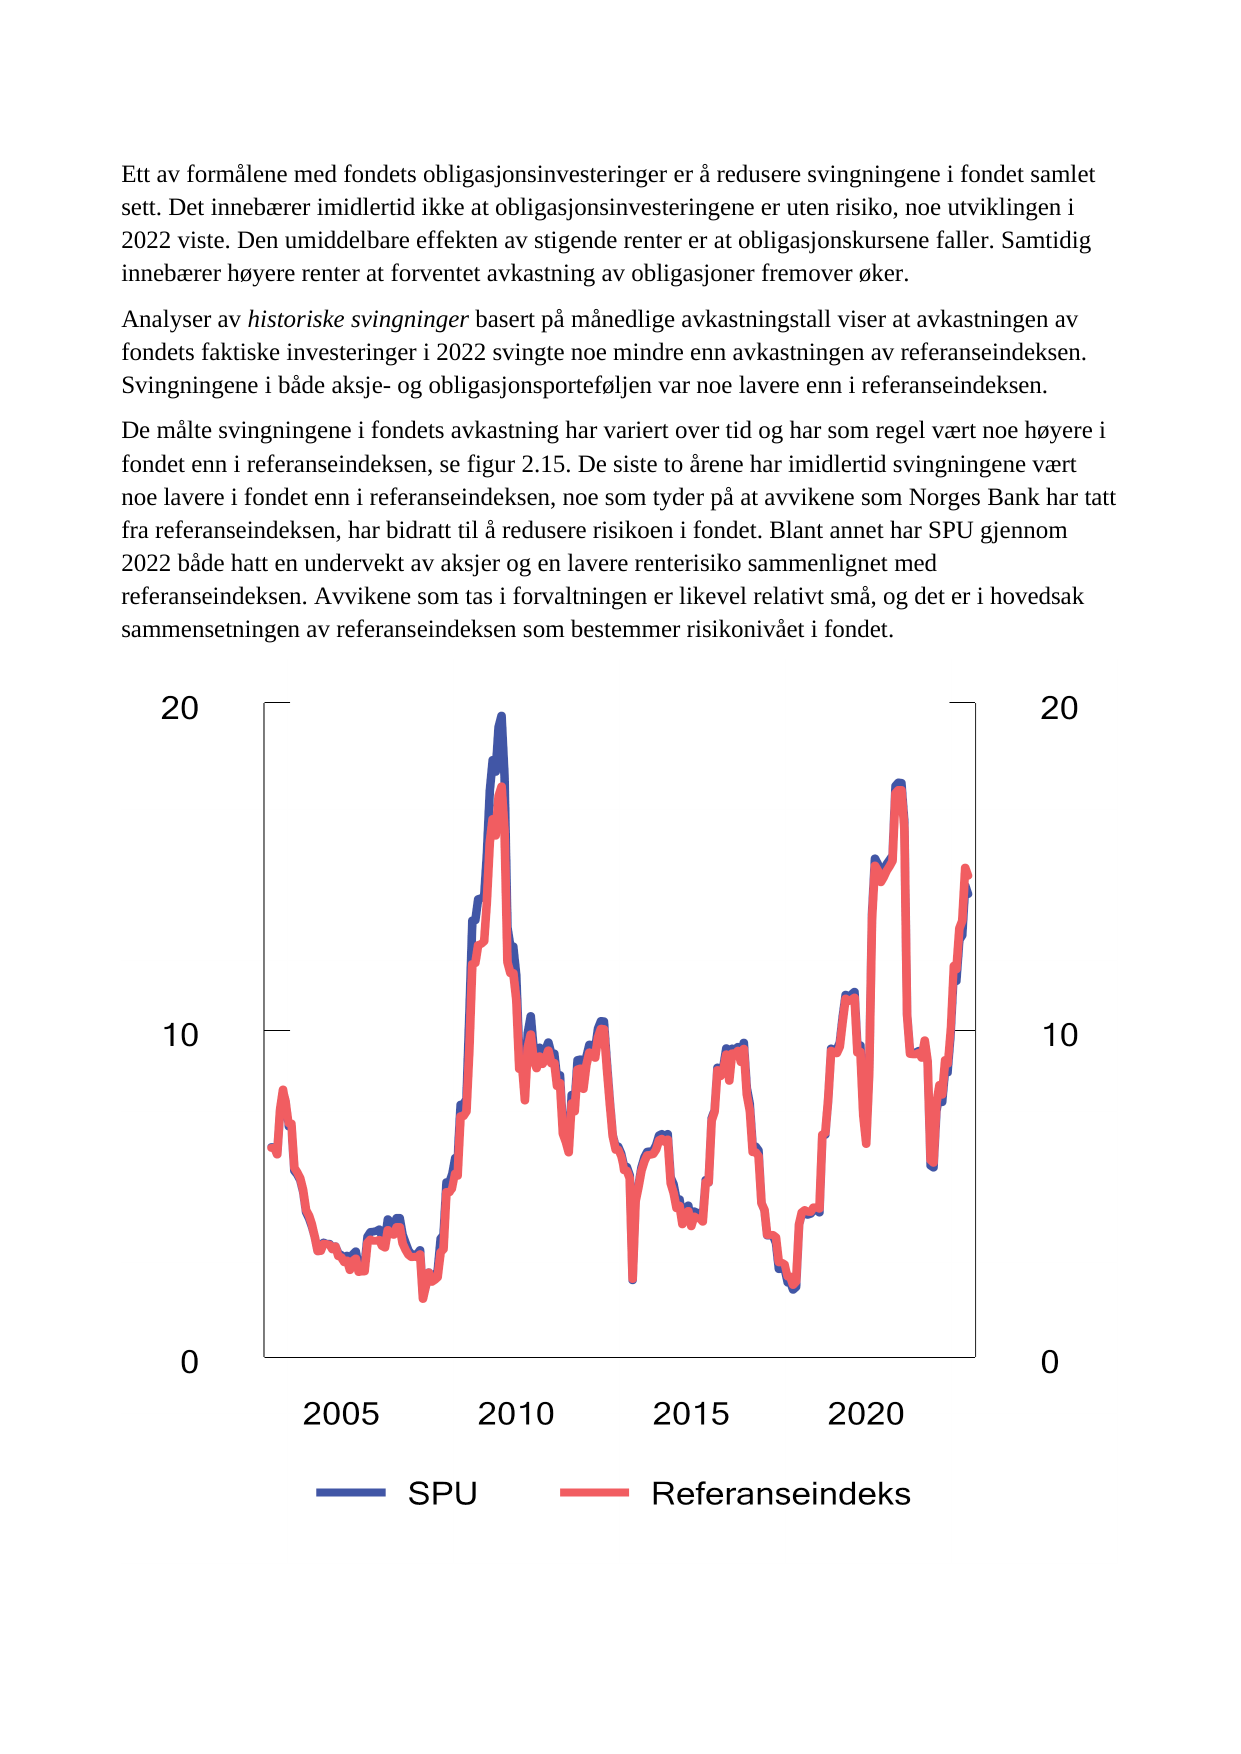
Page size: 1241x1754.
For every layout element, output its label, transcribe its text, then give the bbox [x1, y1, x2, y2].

text Ett av formålene med fondets obligasjonsinvesteringer er å redusere svingningene i fondet samlet sett. Det innebærer imidlertid ikke at obligasjonsinvesteringene er uten risiko, noe utviklingen i 2022 viste. Den umiddelbare effekten av stigende renter er at obligasjonskursene faller. Samtidig innebærer høyere renter at forventet avkastning av obligasjoner fremover øker. [121, 159, 1119, 287]
text Analyser av historiske svingninger basert på månedlige avkastningstall viser at avkastningen av fondets faktiske investeringer i 2022 svingte noe mindre enn avkastningen av referanseindeksen. Svingningene i både aksje- og obligasjonsporteføljen var noe lavere enn i referanseindeksen. [121, 304, 1119, 399]
text De målte svingningene i fondets avkastning har variert over tid og har som regel vært noe høyere i fondet enn i referanseindeksen, se figur 2.15. De siste to årene har imidlertid svingningene vært noe lavere i fondet enn i referanseindeksen, noe som tyder på at avvikene som Norges Bank har tatt fra referanseindeksen, har bidratt til å redusere risikoen i fondet. Blant annet har SPU gjennom 2022 både hatt en undervekt av aksjer og en lavere renterisiko sammenlignet med referanseindeksen. Avvikene som tas i forvaltningen er likevel relativt små, og det er i hovedsak sammensetningen av referanseindeksen som bestemmer risikonivået i fondet. [121, 416, 1119, 642]
picture [121, 659, 1118, 1564]
